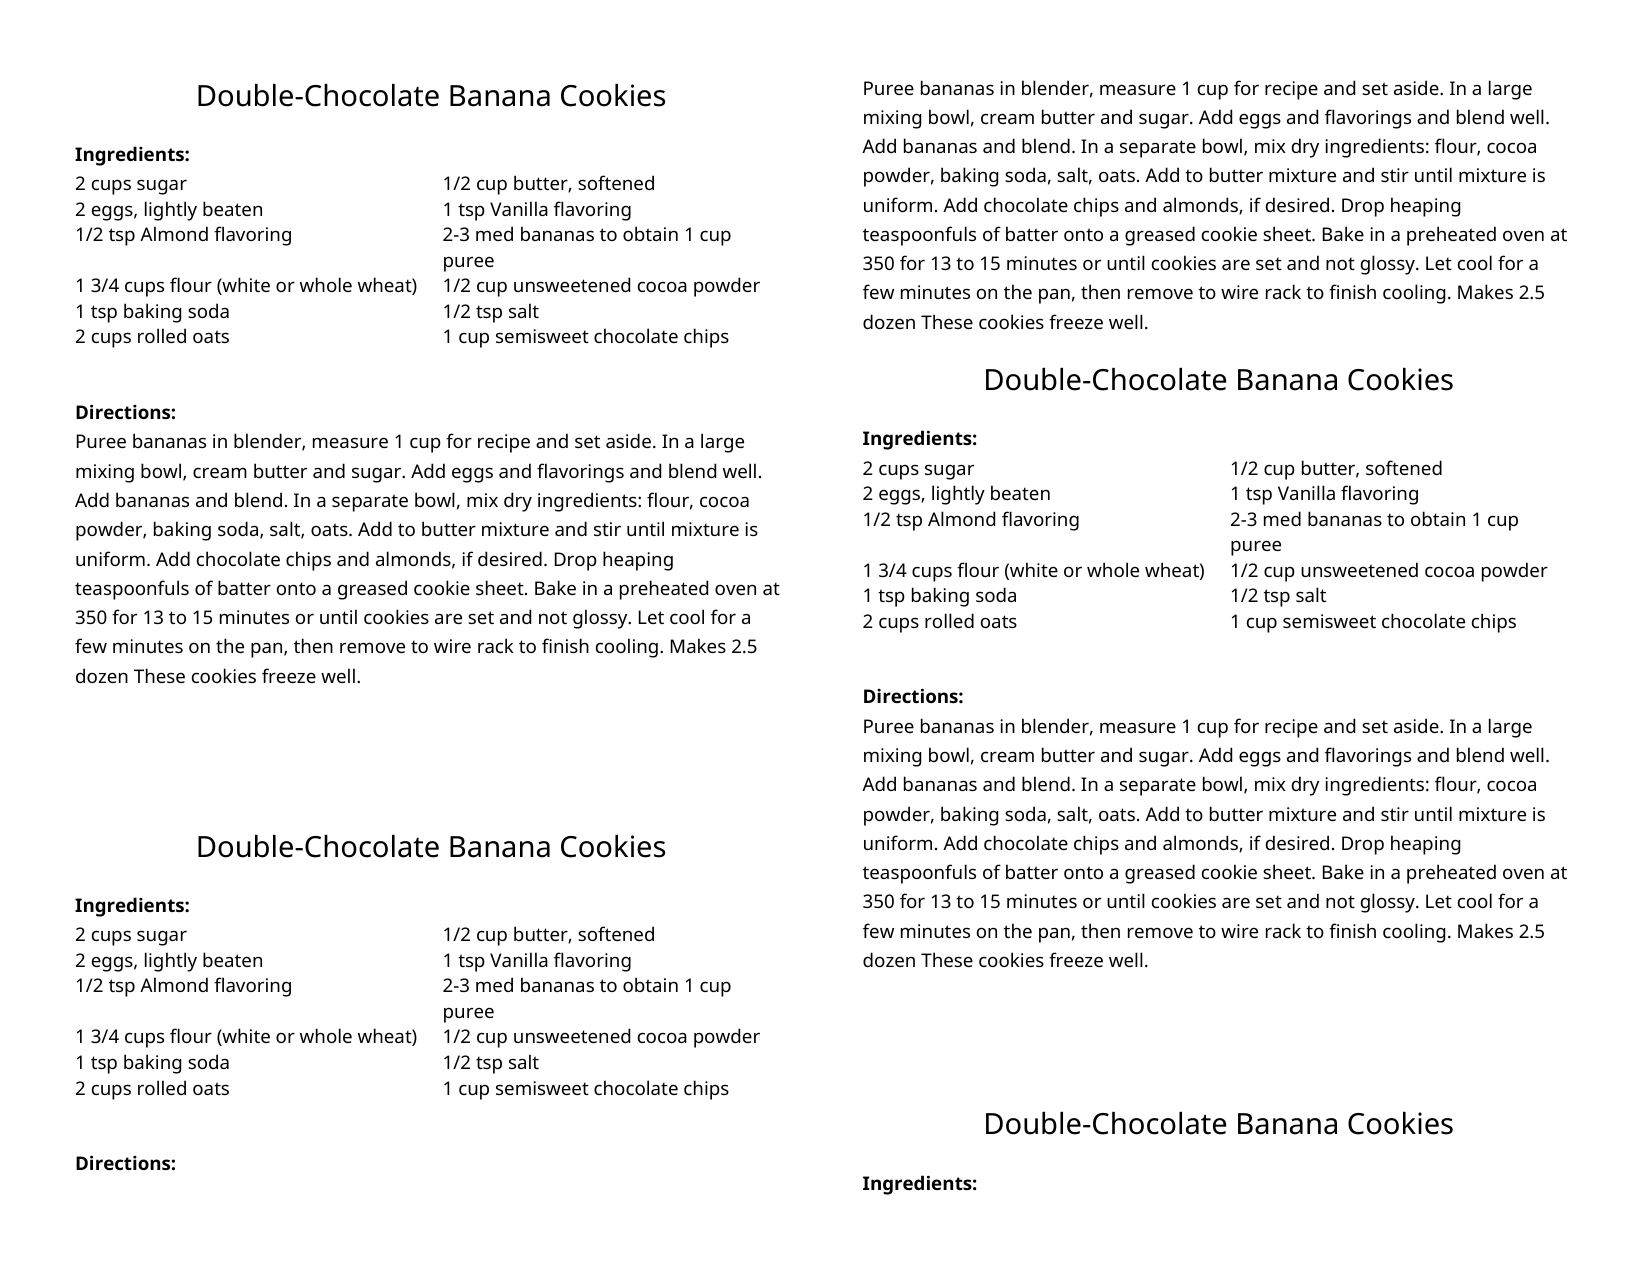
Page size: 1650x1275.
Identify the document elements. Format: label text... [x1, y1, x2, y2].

table_cell 2 cups rolled oats [64, 1075, 431, 1100]
table_cell 1/2 tsp salt [431, 1049, 799, 1075]
table_cell 1 tsp Vanilla flavoring [431, 196, 799, 222]
table_header 1/2 cup butter, softened [431, 922, 799, 947]
table_cell 1 3/4 cups flour (white or whole wheat) [851, 557, 1219, 583]
text Double-Chocolate Banana Cookies [75, 75, 787, 115]
table_cell 1 3/4 cups flour (white or whole wheat) [64, 1024, 431, 1049]
table_cell 2 eggs, lightly beaten [64, 947, 431, 973]
table_cell 1/2 tsp Almond flavoring [851, 506, 1219, 557]
table_cell 2-3 med bananas to obtain 1 cup puree [431, 222, 799, 273]
table_cell 2-3 med bananas to obtain 1 cup puree [431, 973, 799, 1024]
table_cell 1 tsp baking soda [64, 298, 431, 324]
table_header 2 cups sugar [851, 455, 1219, 481]
table_header 1/2 cup butter, softened [1219, 455, 1586, 481]
text Ingredients: [862, 426, 1575, 451]
table_cell 1/2 tsp salt [431, 298, 799, 324]
table_cell 1/2 tsp Almond flavoring [64, 973, 431, 1024]
table_cell 2-3 med bananas to obtain 1 cup puree [1219, 506, 1586, 557]
text Directions: [862, 684, 1575, 709]
table_header 2 cups sugar [64, 922, 431, 947]
text Directions: [75, 399, 787, 425]
table_cell 1/2 cup unsweetened cocoa powder [431, 1024, 799, 1049]
table_cell 1 cup semisweet chocolate chips [1219, 608, 1586, 634]
text Ingredients: [75, 892, 787, 918]
table_cell 1 tsp baking soda [851, 583, 1219, 608]
table_cell 1 tsp Vanilla flavoring [1219, 481, 1586, 506]
text Directions: [75, 1151, 787, 1176]
text Ingredients: [862, 1170, 1575, 1195]
text Double-Chocolate Banana Cookies [862, 359, 1575, 399]
table_cell 2 cups rolled oats [64, 324, 431, 349]
table_cell 1/2 tsp Almond flavoring [64, 222, 431, 273]
table_cell 1 tsp Vanilla flavoring [431, 947, 799, 973]
table_cell 1 3/4 cups flour (white or whole wheat) [64, 273, 431, 298]
table_cell 2 cups rolled oats [851, 608, 1219, 634]
table_cell 1 cup semisweet chocolate chips [431, 1075, 799, 1100]
table_cell 1 cup semisweet chocolate chips [431, 324, 799, 349]
table_cell 2 eggs, lightly beaten [851, 481, 1219, 506]
table_cell 1 tsp baking soda [64, 1049, 431, 1075]
table_cell 1/2 cup unsweetened cocoa powder [1219, 557, 1586, 583]
table_cell 2 eggs, lightly beaten [64, 196, 431, 222]
text Double-Chocolate Banana Cookies [75, 826, 787, 866]
table_cell 1/2 cup unsweetened cocoa powder [431, 273, 799, 298]
table_header 2 cups sugar [64, 171, 431, 196]
text Ingredients: [75, 141, 787, 167]
table_cell 1/2 tsp salt [1219, 583, 1586, 608]
text Double-Chocolate Banana Cookies [862, 1103, 1575, 1143]
table_header 1/2 cup butter, softened [431, 171, 799, 196]
